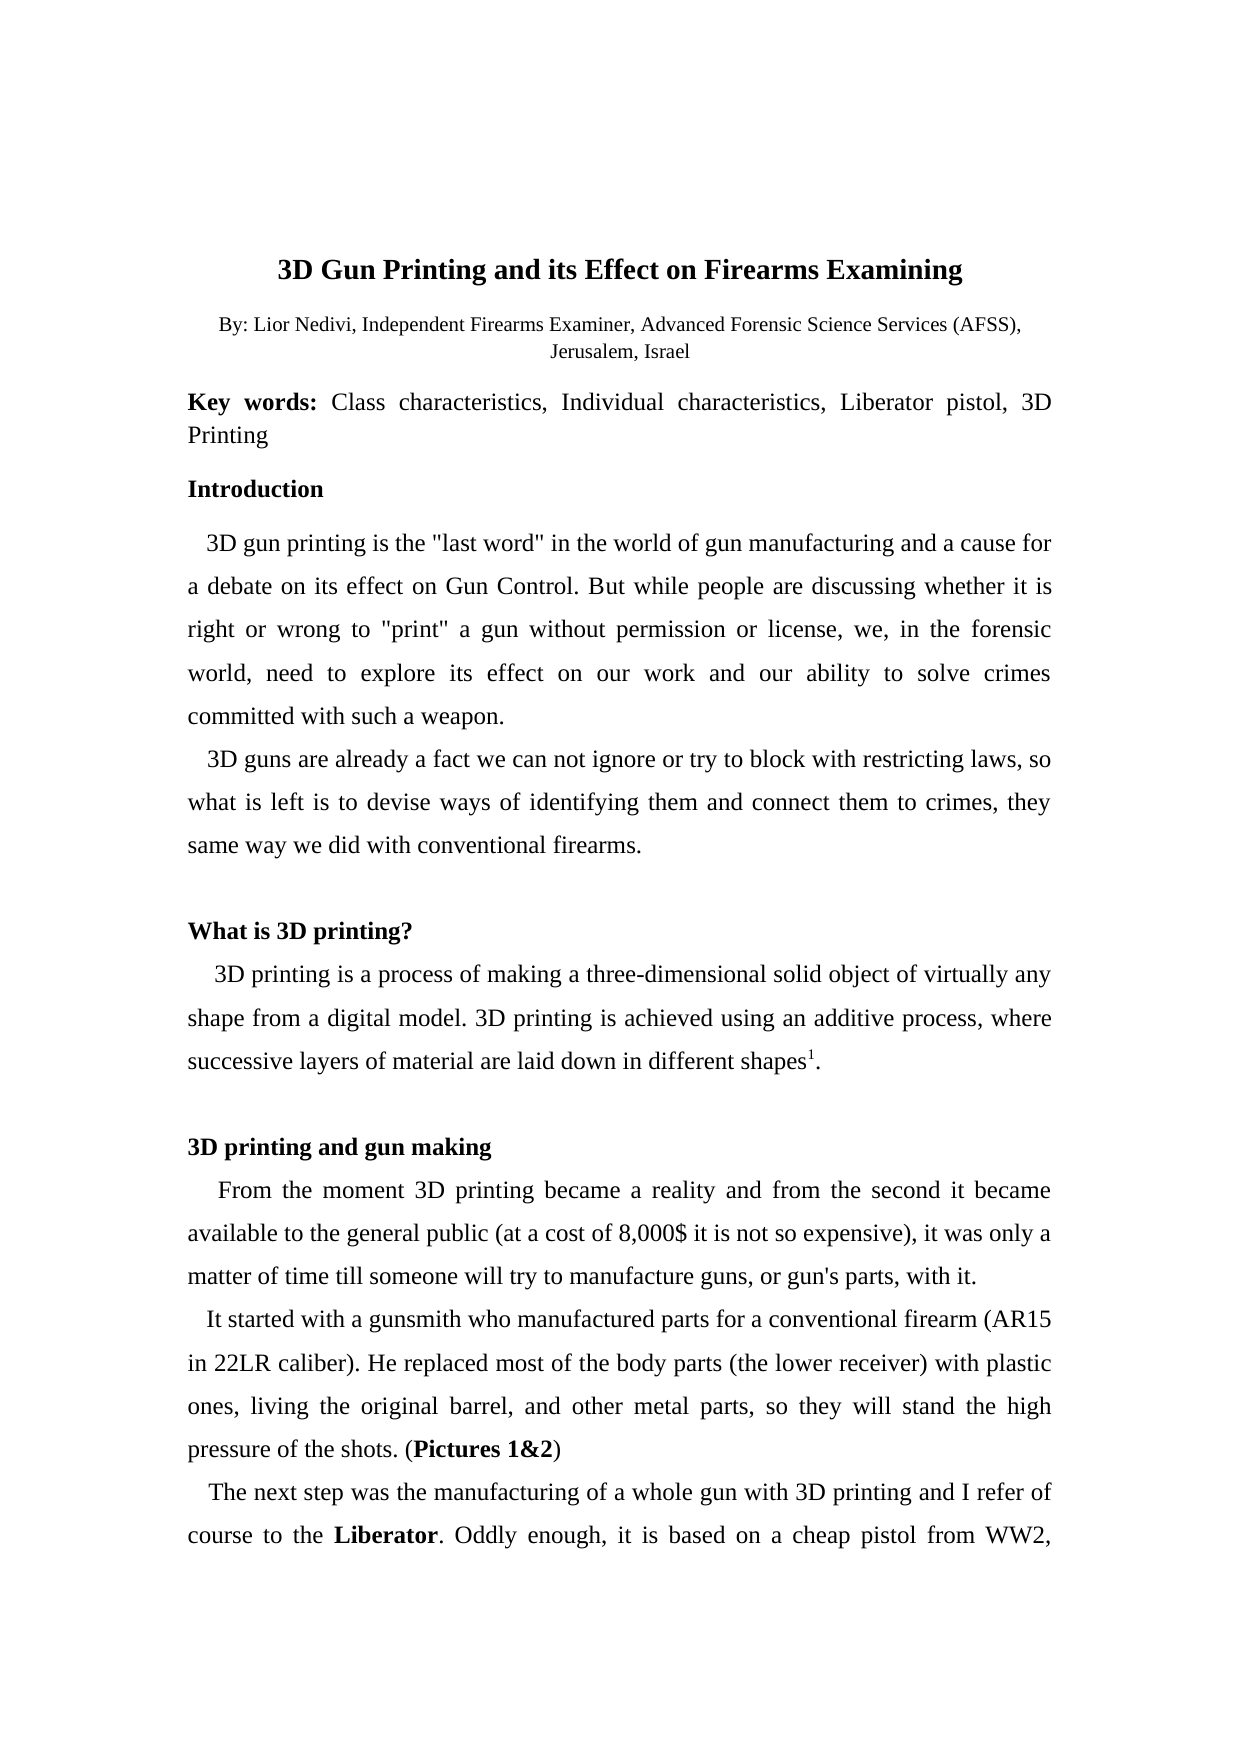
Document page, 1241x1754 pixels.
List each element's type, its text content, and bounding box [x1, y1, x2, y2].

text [187, 1477, 1053, 1549]
text From the moment 3D printing became a reality and from the second it became available to the general public (at a cost of 8,000$ it is not so expensive), it was only a matter of time till someone will try to manufacture guns, or gun's parts, with it. [187, 1175, 1053, 1290]
text 3D gun printing is the "last word" in the world of gun manufacturing and a cause for a debate on its effect on Gun Control. But while people are discussing whether it is right or wrong to "print" a gun without permission or license, we, in the forensic world, need to explore its effect on our work and our ability to solve crimes committed with such a weapon. [187, 528, 1053, 729]
text 3D printing and gun making [187, 1132, 1053, 1161]
text By: Lior Nedivi, Independent Firearms Examiner, Advanced Forensic Science Services (AFSS), Jerusalem, Israel [187, 311, 1053, 363]
text What is 3D printing? [187, 916, 1053, 945]
text 3D printing is a process of making a three-dimensional solid object of virtually any shape from a digital model. 3D printing is achieved using an additive process, where successive layers of material are laid down in different shapes1. [187, 959, 1053, 1074]
text Introduction [187, 474, 1053, 503]
text 3D guns are already a fact we can not ignore or try to block with restricting laws, so what is left is to devise ways of identifying them and connect them to crimes, they same way we did with conventional firearms. [187, 744, 1053, 859]
text Key words: Class characteristics, Individual characteristics, Liberator pistol, 3D Printing [187, 387, 1053, 449]
text 3D Gun Printing and its Effect on Firearms Examining [187, 252, 1053, 286]
text It started with a gunsmith who manufactured parts for a conventional firearm (AR15 in 22LR caliber). He replaced most of the body parts (the lower receiver) with plastic ones, living the original barrel, and other metal parts, so they will stand the high pressure of the shots. (Pictures 1&2) [187, 1304, 1053, 1463]
